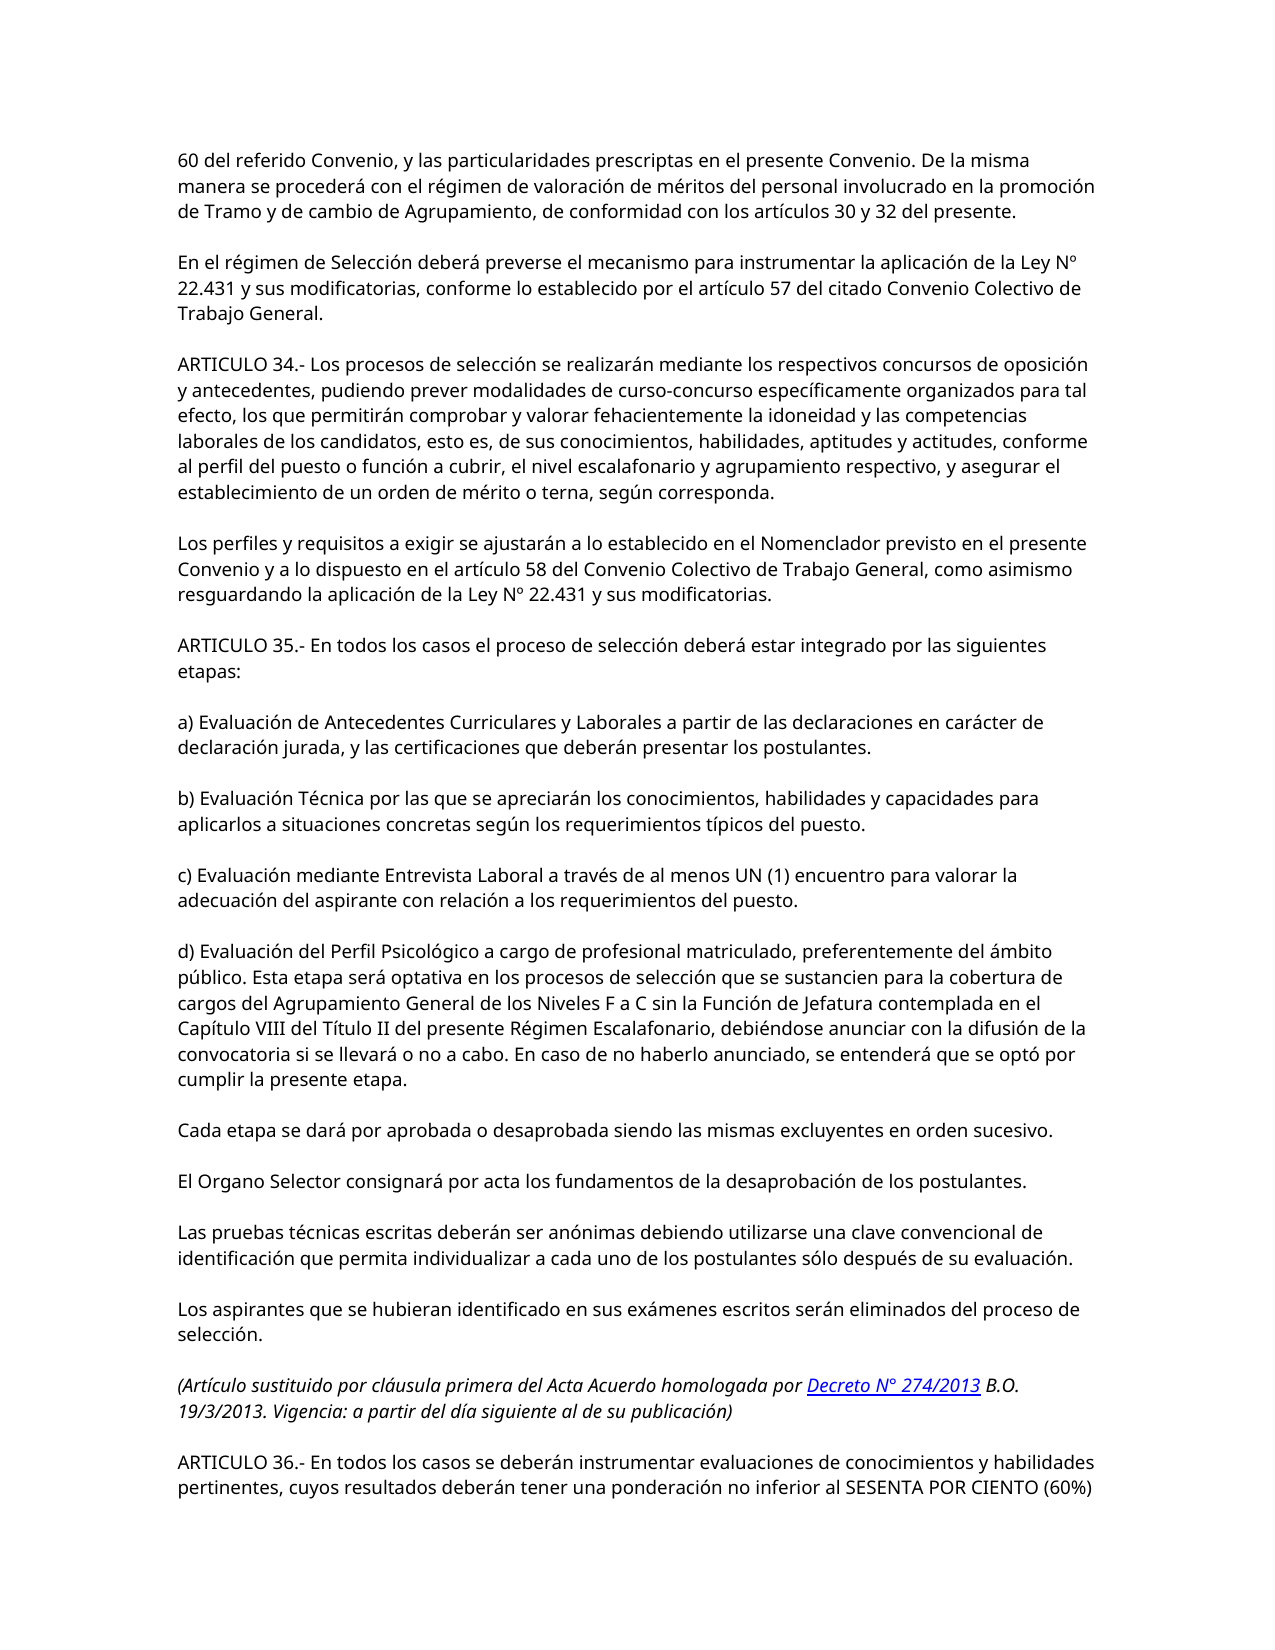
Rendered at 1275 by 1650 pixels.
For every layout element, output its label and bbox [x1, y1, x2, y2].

text [177, 148, 1098, 1500]
